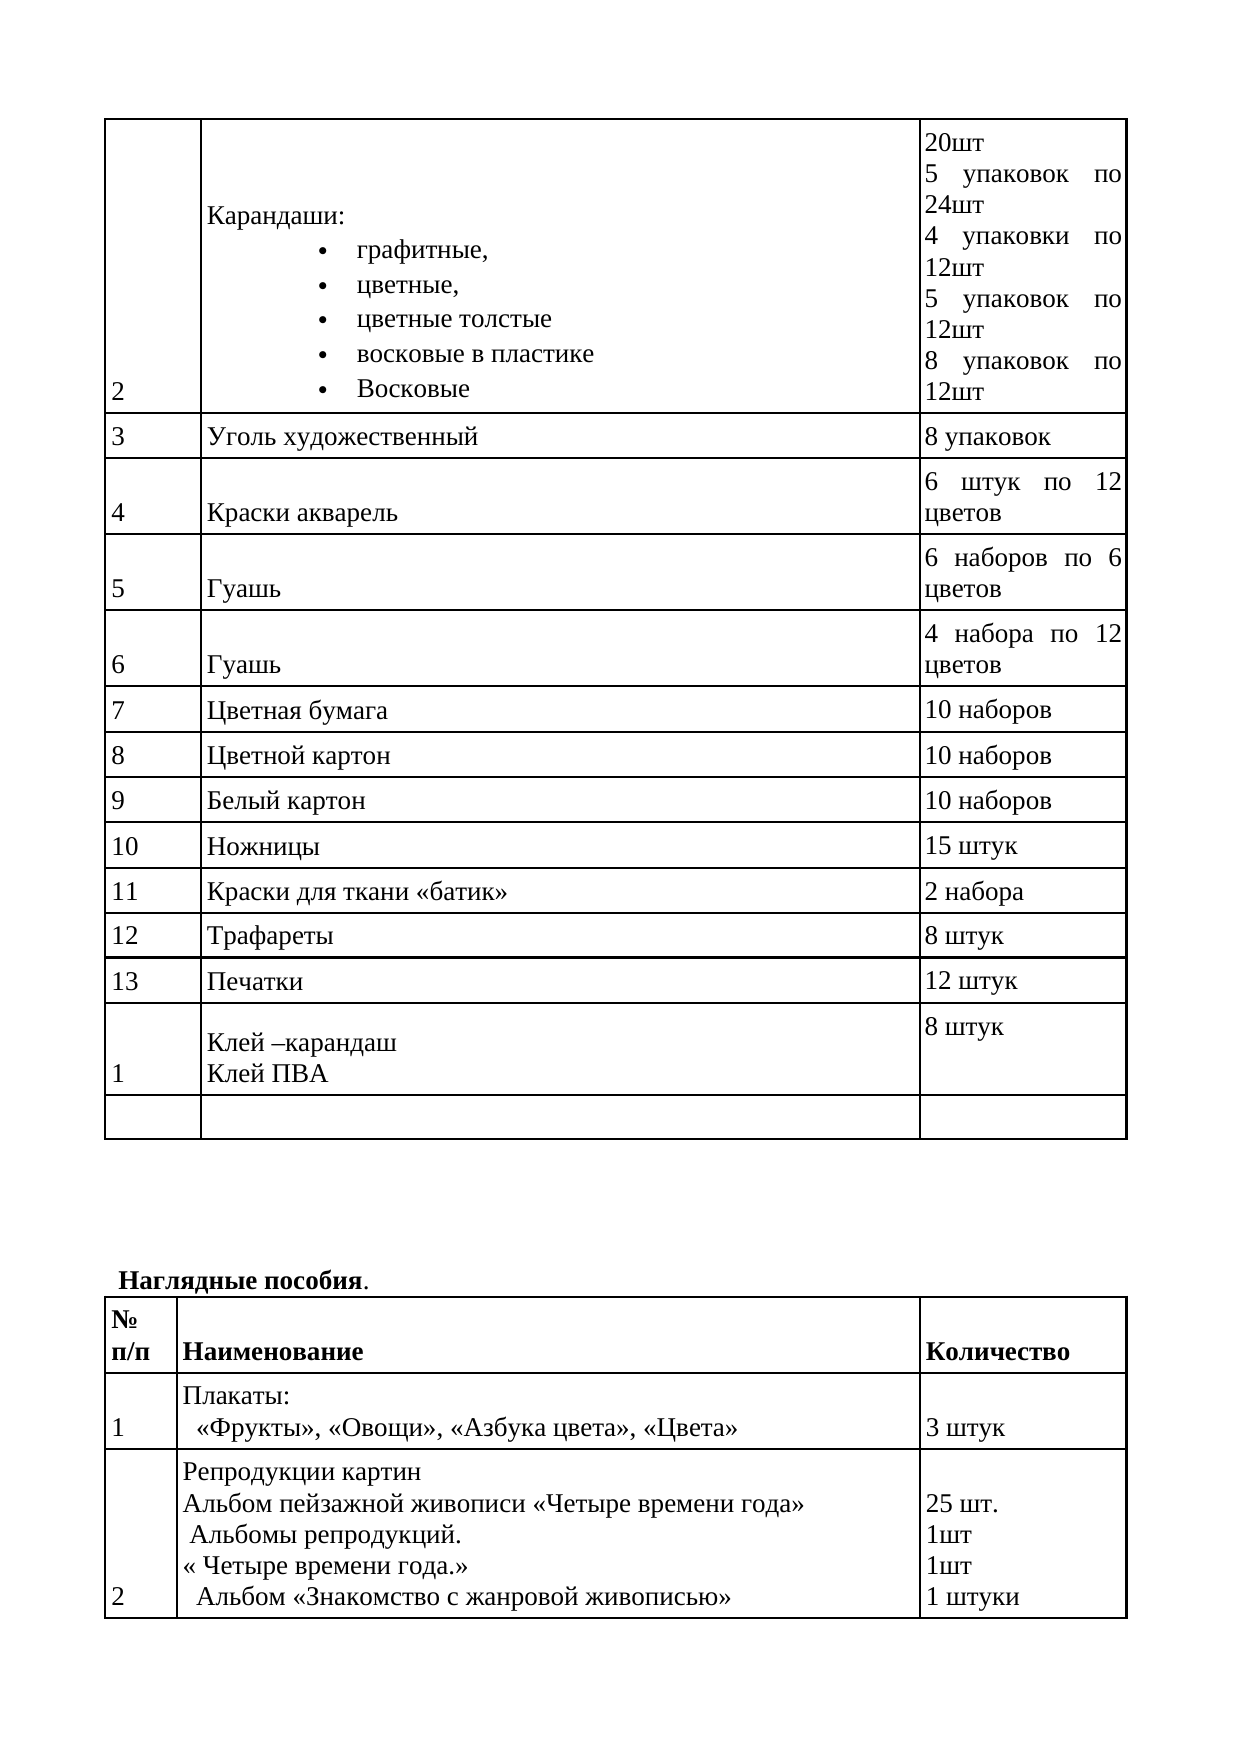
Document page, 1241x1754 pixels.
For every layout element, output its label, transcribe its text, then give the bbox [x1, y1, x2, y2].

table_cell 3 [106, 414, 200, 457]
table_cell Репродукции картин Альбом пейзажной живописи «Четыре времени года» Альбомы репродукций. « Четыре времени года.» Альбом «Знакомство с жанровой живописью» [178, 1450, 919, 1617]
table_cell Краски акварель [202, 459, 919, 533]
table_cell Краски для ткани «батик» [202, 869, 919, 912]
table_cell Трафареты [202, 914, 919, 956]
table_cell Гуашь [202, 535, 919, 609]
table_cell Цветной картон [202, 733, 919, 776]
table_cell Белый картон [202, 778, 919, 821]
table_cell 3 штук [921, 1374, 1125, 1448]
table_cell 2 [106, 120, 200, 412]
table_cell Ножницы [202, 823, 919, 867]
table_cell 20шт 5 упаковок по 24шт 4 упаковки по 12шт 5 упаковок по 12шт 8 упаковок по 12шт [921, 120, 1125, 412]
table_cell 15 штук [921, 823, 1125, 867]
table_cell 6 [106, 611, 200, 685]
table_cell [106, 1096, 200, 1138]
table_cell 10 наборов [921, 778, 1125, 821]
table_cell Карандаши: графитные, цветные, цветные толстые восковые в пластике Восковые [202, 120, 919, 412]
table_cell 6 наборов по 6 цветов [921, 535, 1125, 609]
table_cell 8 [106, 733, 200, 776]
table_cell 12 [106, 914, 200, 956]
table_cell 10 наборов [921, 687, 1125, 731]
table_cell Гуашь [202, 611, 919, 685]
table_cell Печатки [202, 959, 919, 1002]
table_cell 5 [106, 535, 200, 609]
table_cell 25 шт. 1шт 1шт 1 штуки [921, 1450, 1125, 1617]
table_cell 10 [106, 823, 200, 867]
table_cell 9 [106, 778, 200, 821]
table_cell 11 [106, 869, 200, 912]
table_cell 4 [106, 459, 200, 533]
table_cell 2 [106, 1450, 176, 1617]
table_cell 1 [106, 1374, 176, 1448]
table_cell 4 набора по 12 цветов [921, 611, 1125, 685]
table_cell 8 штук [921, 1004, 1125, 1094]
table_cell 12 штук [921, 959, 1125, 1002]
table_header Количество [921, 1298, 1125, 1372]
table_cell 8 упаковок [921, 414, 1125, 457]
table_cell 8 штук [921, 914, 1125, 956]
text Наглядные пособия. [118, 1264, 1122, 1296]
table_header Наименование [178, 1298, 919, 1372]
table_cell Плакаты: «Фрукты», «Овощи», «Азбука цвета», «Цвета» [178, 1374, 919, 1448]
table_cell 1 [106, 1004, 200, 1094]
table_cell [202, 1096, 919, 1138]
table_header № п/п [106, 1298, 176, 1372]
table_cell 13 [106, 959, 200, 1002]
table_cell 7 [106, 687, 200, 731]
table_cell [921, 1096, 1125, 1138]
table_cell Клей –карандаш Клей ПВА [202, 1004, 919, 1094]
table_cell 10 наборов [921, 733, 1125, 776]
table_cell 6 штук по 12 цветов [921, 459, 1125, 533]
table_cell Уголь художественный [202, 414, 919, 457]
table_cell 2 набора [921, 869, 1125, 912]
table_cell Цветная бумага [202, 687, 919, 731]
